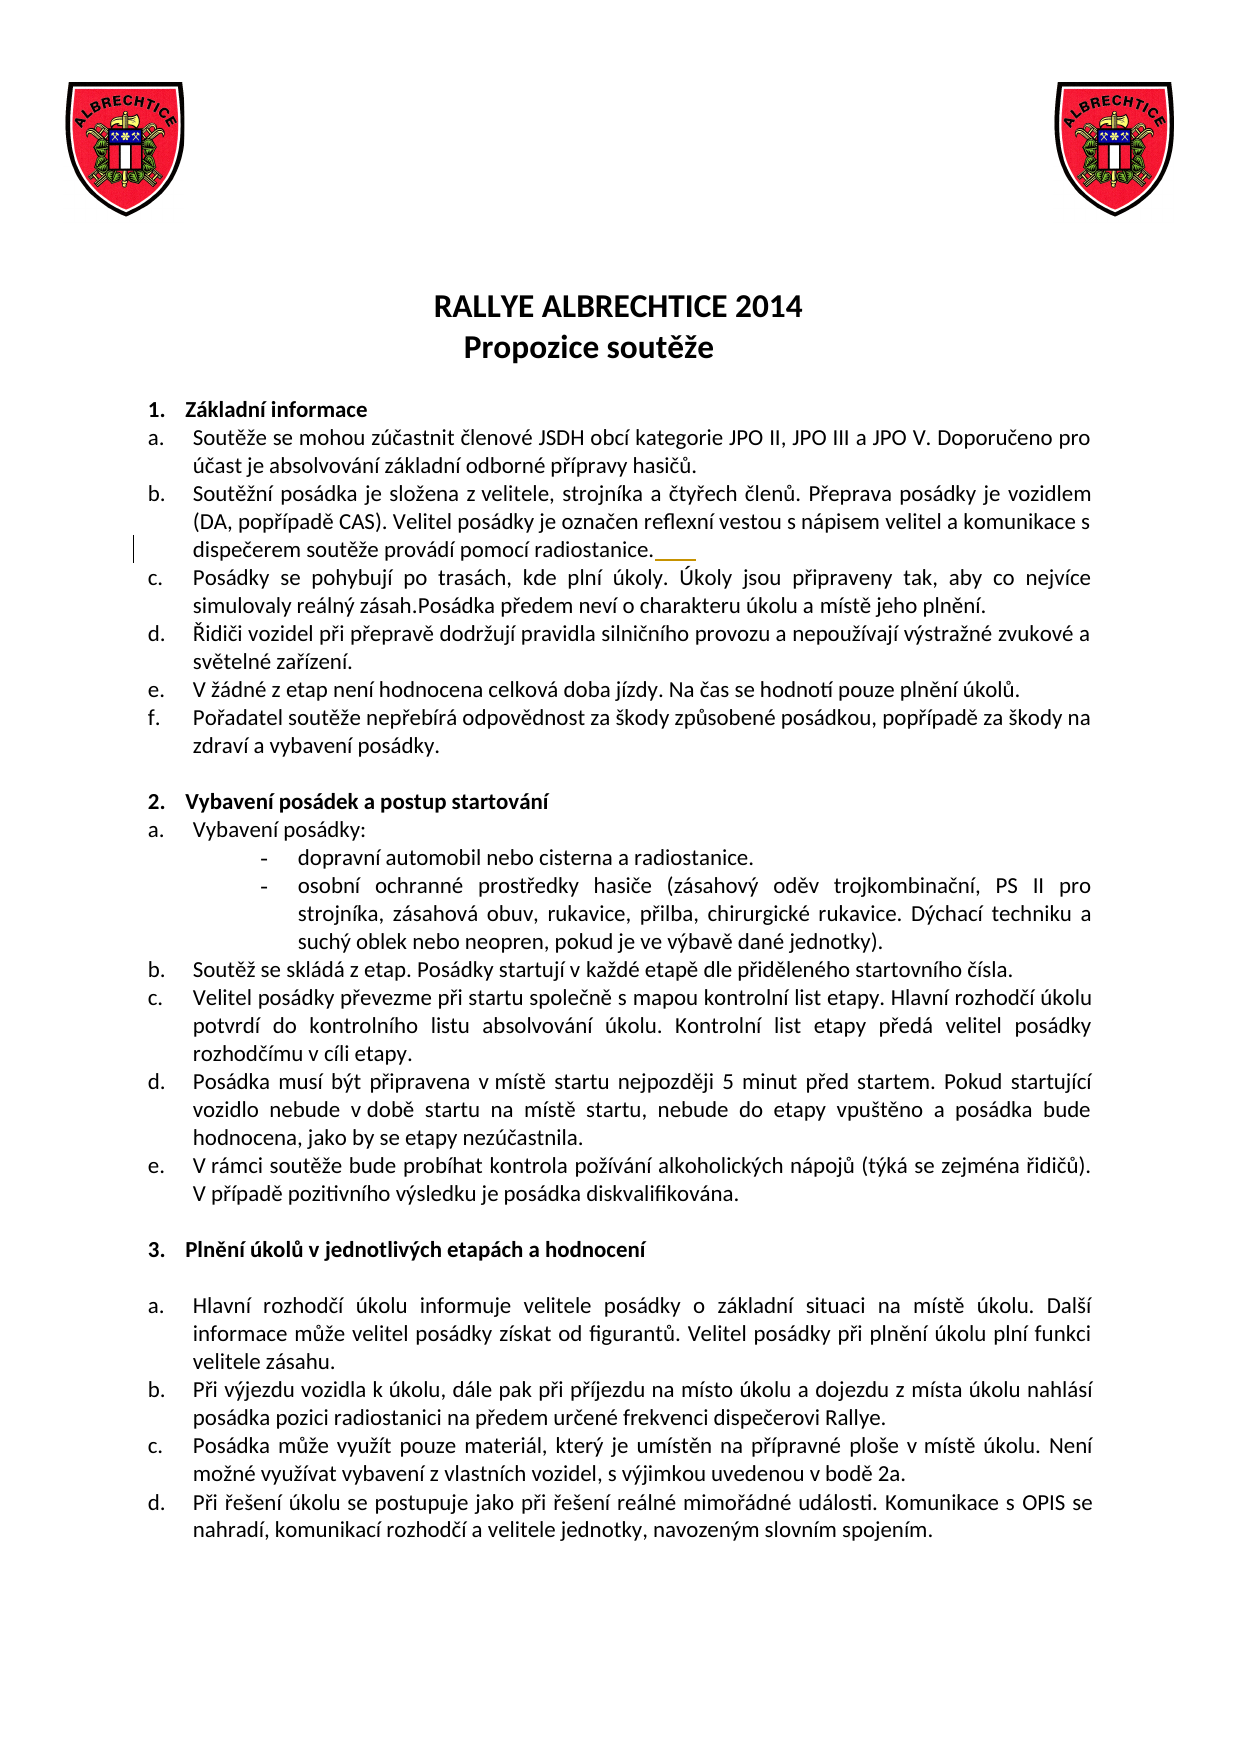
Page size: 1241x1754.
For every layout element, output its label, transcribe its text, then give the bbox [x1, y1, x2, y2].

list Pořadatel soutěže nepřebírá odpovědnost za škody způsobené posádkou, popřípadě za škody na zdraví a vybavení posádky. [148, 703, 1093, 759]
list Posádka může využít pouze materiál, který je umístěn na přípravné ploše v místě úkolu. Není možné využívat vybavení z vlastních vozidel, s výjimkou uvedenou v bodě 2a. [148, 1432, 1093, 1488]
list Při řešení úkolu se postupuje jako při řešení reálné mimořádné události. Komunikace s OPIS se nahradí, komunikací rozhodčí a velitele jednotky, navozeným slovním spojením. [148, 1488, 1093, 1544]
list Posádky se pohybují po trasách, kde plní úkoly. Úkoly jsou připraveny tak, aby co nejvíce simulovaly reálný zásah.Posádka předem neví o charakteru úkolu a místě jeho plnění. [148, 563, 1093, 619]
list Soutěžní posádka je složena z velitele, strojníka a čtyřech členů. Přeprava posádky je vozidlem (DA, popřípadě CAS). Velitel posádky je označen reflexní vestou s nápisem velitel a komunikace s dispečerem soutěže provádí pomocí radiostanice. [148, 479, 1093, 563]
list Při výjezdu vozidla k úkolu, dále pak při příjezdu na místo úkolu a dojezdu z místa úkolu nahlásí posádka pozici radiostanici na předem určené frekvenci dispečerovi Rallye. [148, 1376, 1093, 1432]
list Vybavení posádek a postup startování [148, 787, 1093, 815]
list Soutěže se mohou zúčastnit členové JSDH obcí kategorie JPO II, JPO III a JPO V. Doporučeno pro účast je absolvování základní odborné přípravy hasičů. [148, 423, 1093, 479]
list Řidiči vozidel při přepravě dodržují pravidla silničního provozu a nepoužívají výstražné zvukové a světelné zařízení. [148, 619, 1093, 675]
list V rámci soutěže bude probíhat kontrola požívání alkoholických nápojů (týká se zejména řidičů). V případě pozitivního výsledku je posádka diskvalifikována. [148, 1151, 1093, 1207]
list Soutěž se skládá z etap. Posádky startují v každé etapě dle přiděleného startovního čísla. [148, 955, 1093, 983]
list Vybavení posádky: [148, 815, 1093, 843]
list dopravní automobil nebo cisterna a radiostanice. [260, 843, 1093, 871]
text Propozice soutěže [148, 326, 1093, 367]
list Velitel posádky převezme při startu společně s mapou kontrolní list etapy. Hlavní rozhodčí úkolu potvrdí do kontrolního listu absolvování úkolu. Kontrolní list etapy předá velitel posádky rozhodčímu v cíli etapy. [148, 983, 1093, 1067]
list Základní informace [148, 395, 1093, 423]
text RALLYE ALBRECHTICE 2014 [148, 285, 1093, 326]
list Posádka musí být připravena v místě startu nejpozději 5 minut před startem. Pokud startující vozidlo nebude v době startu na místě startu, nebude do etapy vpuštěno a posádka bude hodnocena, jako by se etapy nezúčastnila. [148, 1067, 1093, 1151]
list Hlavní rozhodčí úkolu informuje velitele posádky o základní situaci na místě úkolu. Další informace může velitel posádky získat od figurantů. Velitel posádky při plnění úkolu plní funkci velitele zásahu. [148, 1291, 1093, 1376]
list osobní ochranné prostředky hasiče (zásahový oděv trojkombinační, PS II pro strojníka, zásahová obuv, rukavice, přilba, chirurgické rukavice. Dýchací techniku a suchý oblek nebo neopren, pokud je ve výbavě dané jednotky). [260, 871, 1093, 955]
list V žádné z etap není hodnocena celková doba jízdy. Na čas se hodnotí pouze plnění úkolů. [148, 675, 1093, 703]
list Plnění úkolů v jednotlivých etapách a hodnocení [148, 1235, 1093, 1263]
